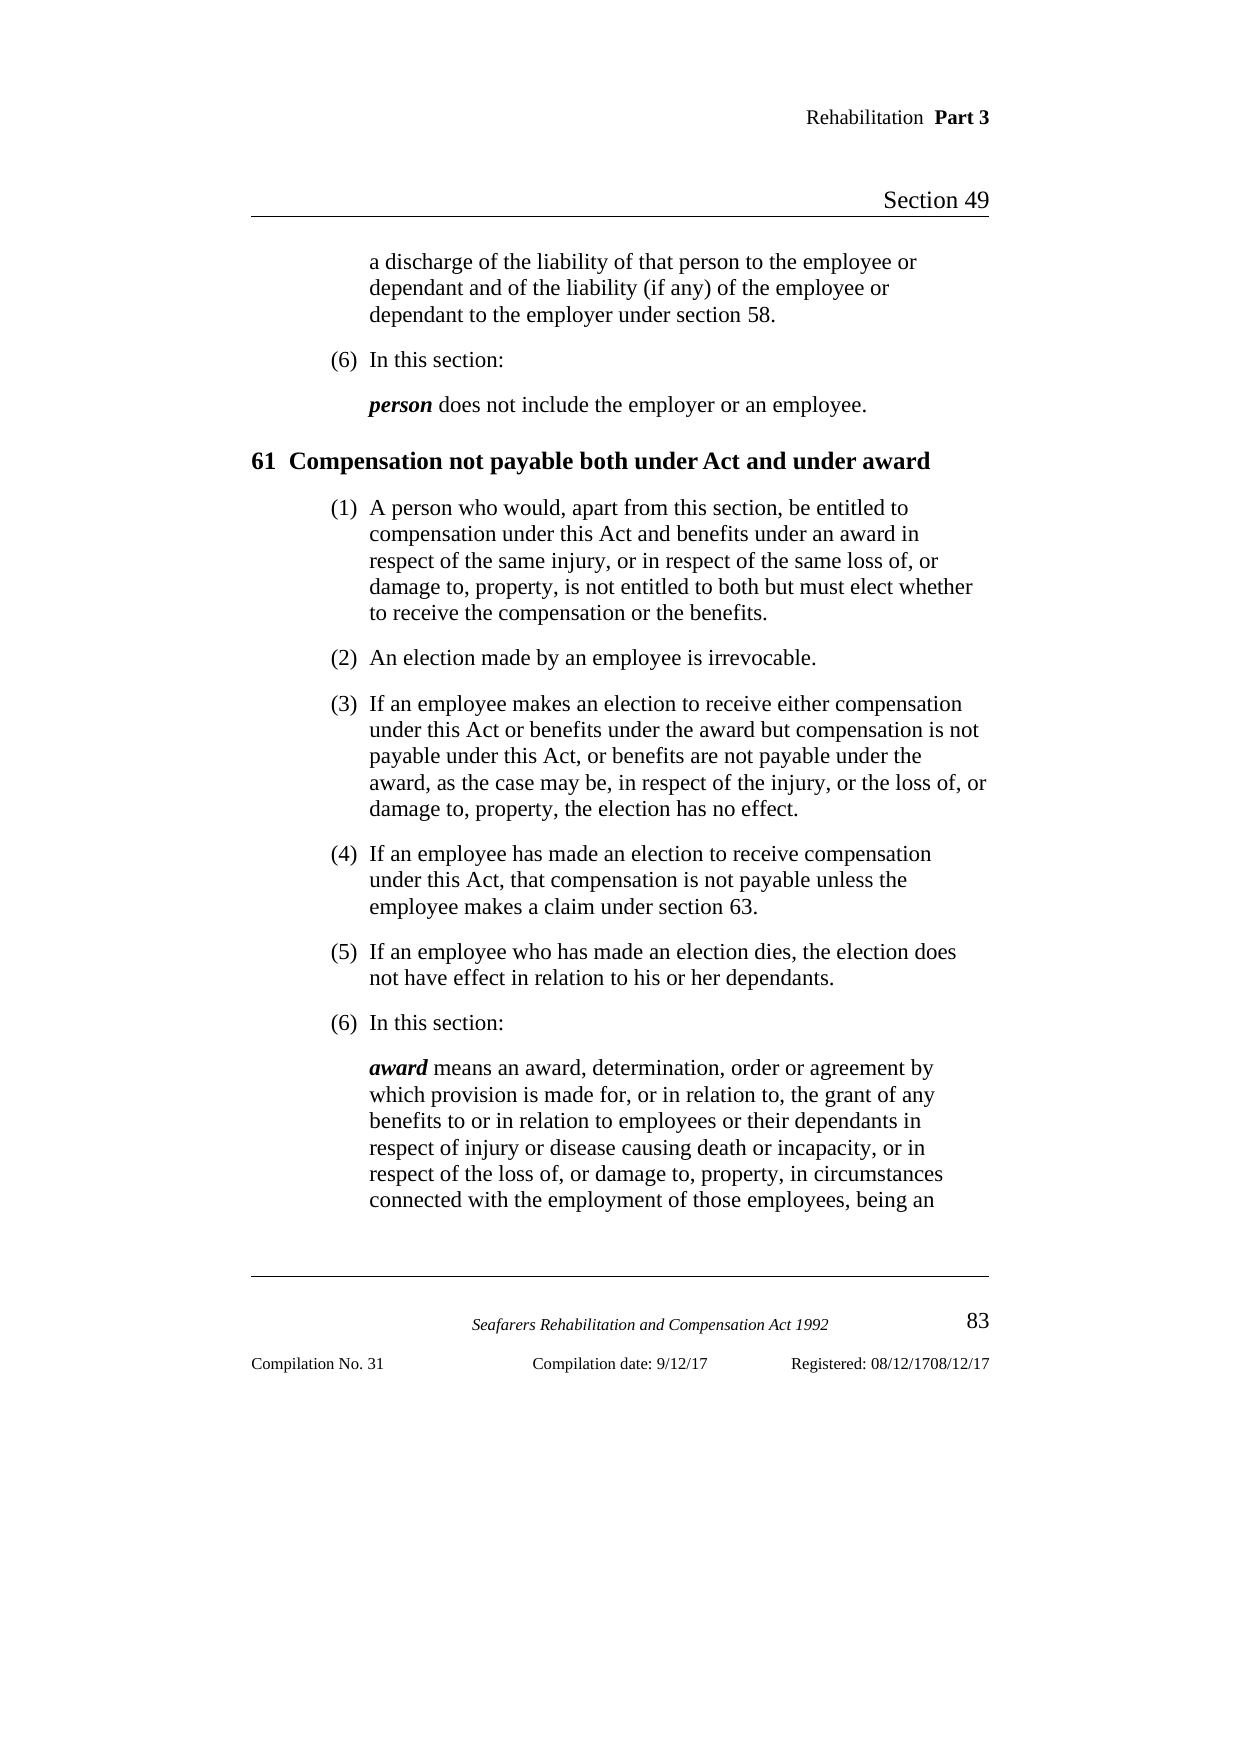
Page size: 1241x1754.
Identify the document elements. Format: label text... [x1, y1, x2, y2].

text (6) In this section: [251, 1009, 989, 1036]
text (1) A person who would, apart from this section, be entitled to compensation under this Act and benefits under an award in respect of the same injury, or in respect of the same loss of, or damage to, property, is not entitled to both but must elect whether to receive the compensation or the benefits. [251, 494, 989, 626]
text (6) In this section: [251, 346, 989, 372]
text (3) If an employee makes an election to receive either compensation under this Act or benefits under the award but compensation is not payable under this Act, or benefits are not payable under the award, as the case may be, in respect of the injury, or the loss of, or damage to, property, the election has no effect. [251, 689, 989, 821]
text award means an award, determination, order or agreement by which provision is made for, or in relation to, the grant of any benefits to or in relation to employees or their dependants in respect of injury or disease causing death or incapacity, or in respect of the loss of, or damage to, property, in circumstances connected with the employment of those employees, being an award, determination or order made, or agreement entered into, under a law of the Commonwealth relating to workplace relations. [369, 1054, 989, 1213]
text (4) If an employee has made an election to receive compensation under this Act, that compensation is not payable unless the employee makes a claim under section 63. [251, 840, 989, 919]
text person does not include the employer or an employee. [369, 391, 989, 417]
text (5) If an employee who has made an election dies, the election does not have effect in relation to his or her dependants. [251, 938, 989, 991]
text (2) An election made by an employee is irrevocable. [251, 644, 989, 671]
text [251, 248, 989, 327]
text 61 Compensation not payable both under Act and under award [251, 446, 989, 475]
